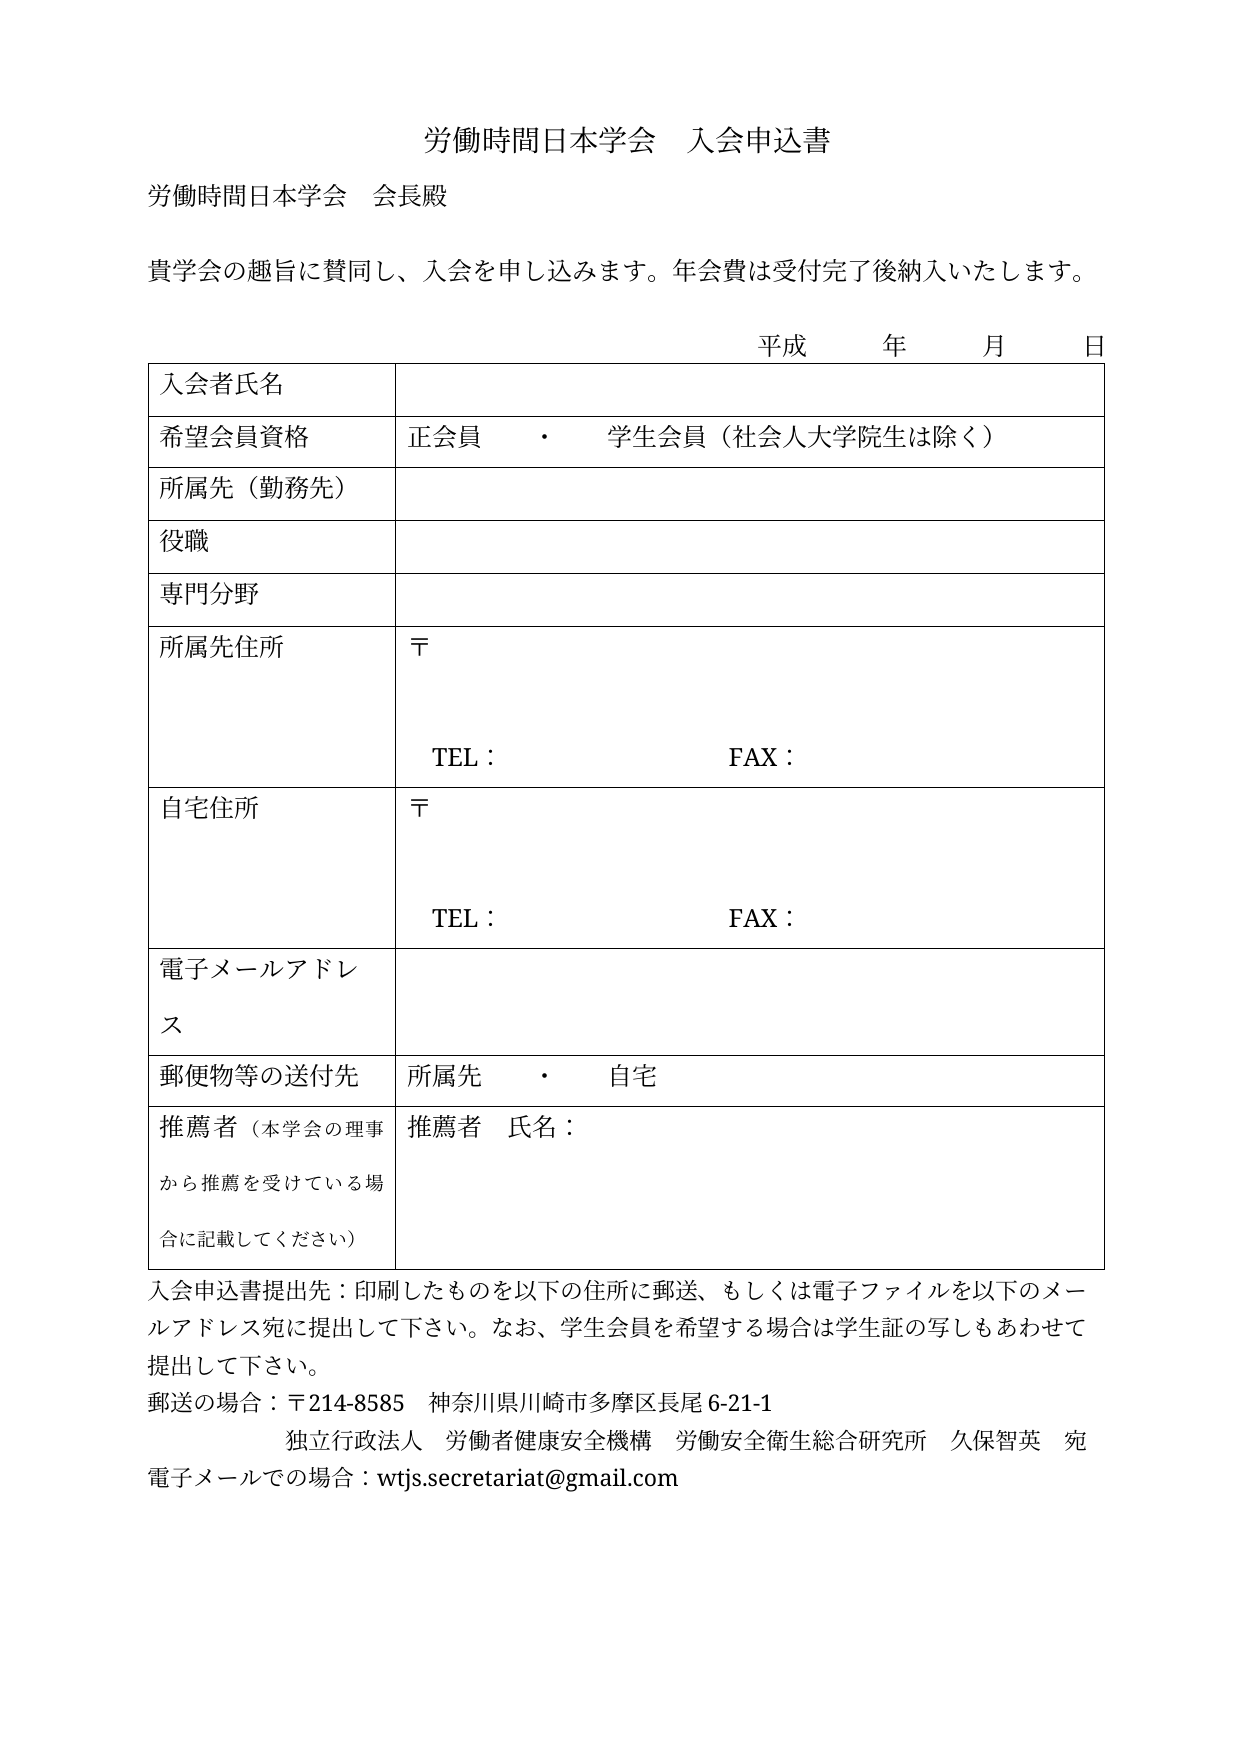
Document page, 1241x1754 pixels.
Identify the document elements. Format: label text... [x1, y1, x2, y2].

table_cell 役職 [149, 521, 395, 573]
table_cell 電子メールアドレス [149, 949, 395, 1055]
table_cell 〒 TEL： FAX： [396, 788, 1104, 947]
text 入会申込書提出先：印刷したものを以下の住所に郵送、もしくは電子ファイルを以下のメールアドレス宛に提出して下さい。なお、学生会員を希望する場合は学生証の写しもあわせて提出して下さい。 [148, 1270, 1107, 1383]
text 独立行政法人 労働者健康安全機構 労働安全衛生総合研究所 久保智英 宛 [148, 1420, 1107, 1458]
table_cell [396, 521, 1104, 573]
text 郵送の場合：〒214-8585 神奈川県川崎市多摩区長尾6-21-1 [148, 1383, 1107, 1420]
table_header [396, 364, 1104, 416]
text 労働時間日本学会 会長殿 [148, 176, 1107, 213]
table_header 入会者氏名 [149, 364, 395, 416]
table_cell 専門分野 [149, 574, 395, 626]
text 電子メールでの場合：wtjs.secretariat@gmail.com [148, 1458, 1107, 1495]
table_cell 〒 TEL： FAX： [396, 627, 1104, 787]
table_cell [396, 949, 1104, 1055]
table_cell 自宅住所 [149, 788, 395, 947]
text 労働時間日本学会 入会申込書 [148, 101, 1107, 176]
table_cell 所属先住所 [149, 627, 395, 787]
table_cell [396, 468, 1104, 520]
table_cell 希望会員資格 [149, 417, 395, 467]
table_cell [396, 574, 1104, 626]
table_cell 所属先 ・ 自宅 [396, 1056, 1104, 1106]
table_cell 所属先（勤務先） [149, 468, 395, 520]
text 貴学会の趣旨に賛同し、入会を申し込みます。年会費は受付完了後納入いたします。 [148, 251, 1107, 288]
table_cell 郵便物等の送付先 [149, 1056, 395, 1106]
table_cell 推薦者 氏名： [396, 1107, 1104, 1269]
text 平成 年 月 日 [148, 326, 1107, 363]
table_cell 正会員 ・ 学生会員（社会人大学院生は除く） [396, 417, 1104, 467]
table_cell 推薦者（本学会の理事から推薦を受けている場合に記載してください） [149, 1107, 395, 1269]
